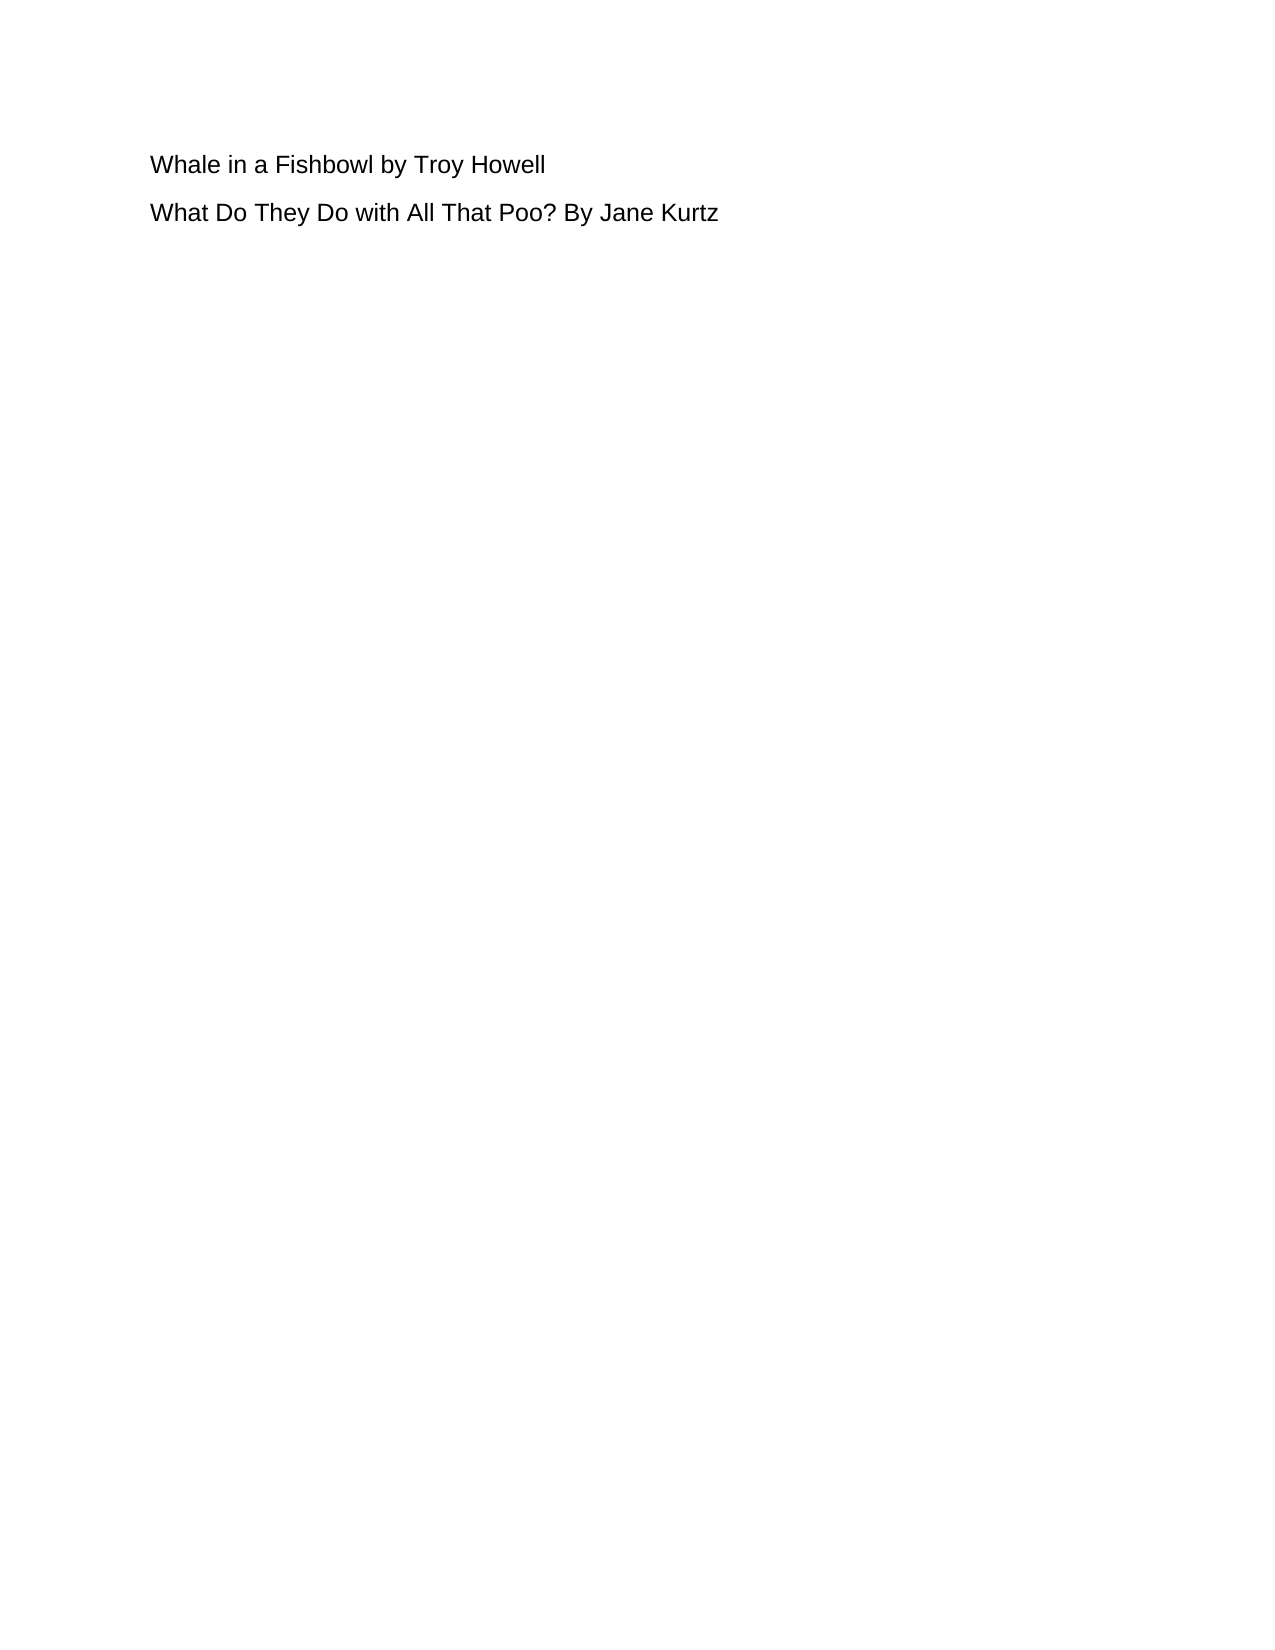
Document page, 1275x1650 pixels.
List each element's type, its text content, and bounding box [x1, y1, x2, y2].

text Whale in a Fishbowl by Troy Howell [150, 150, 1125, 179]
text What Do They Do with All That Poo? By Jane Kurtz [150, 198, 1125, 226]
